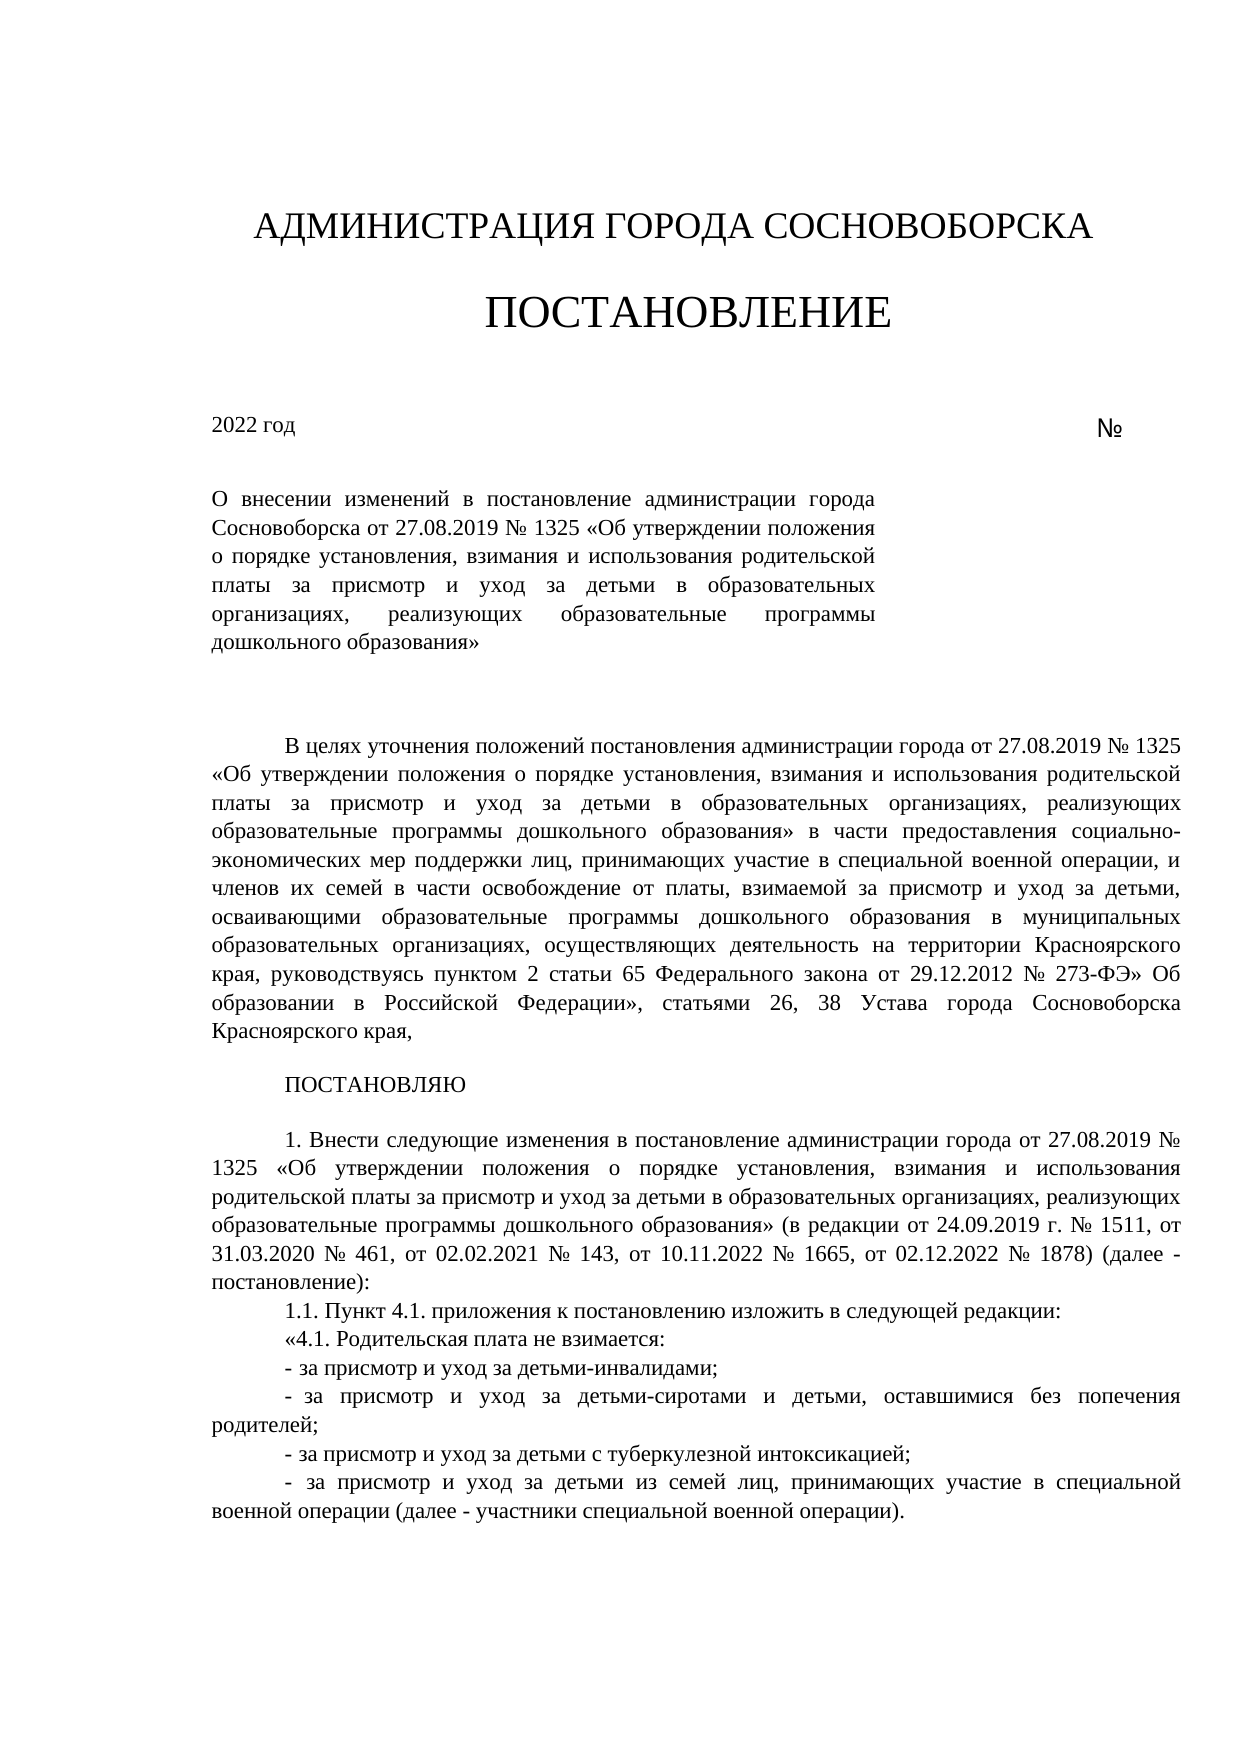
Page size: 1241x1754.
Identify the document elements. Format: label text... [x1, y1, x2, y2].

text ПОСТАНОВЛЕНИЕ [484, 291, 1184, 337]
text О внесении изменений в постановление администрации города Сосновоборска от 27.08.2019 № 1325 «Об утверждении положения о порядке установления, взимания и использования родительской платы за присмотр и уход за детьми в образовательных организациях, реализующих образовательные программы дошкольного образования» [211, 484, 876, 655]
text АДМИНИСТРАЦИЯ ГОРОДА СОСНОВОБОРСКА [253, 208, 1184, 246]
text № [1096, 416, 1123, 442]
list за присмотр и уход за детьми-сиротами и детьми, оставшимися без попечения родителей; [211, 1381, 1182, 1438]
text 2022 год [211, 414, 1184, 437]
list за присмотр и уход за детьми из семей лиц, принимающих участие в специальной военной операции (далее - участники специальной военной операции). [211, 1467, 1182, 1524]
text «4.1. Родительская плата не взимается: [211, 1324, 1184, 1352]
text В целях уточнения положений постановления администрации города от 27.08.2019 № 1325 «Об утверждении положения о порядке установления, взимания и использования родительской платы за присмотр и уход за детьми в образовательных организациях, реализующих образовательные программы дошкольного образования» в части предоставления социально-экономических мер поддержки лиц, принимающих участие в специальной военной операции, и членов их семей в части освобождение от платы, взимаемой за присмотр и уход за детьми, осваивающими образовательные программы дошкольного образования в муниципальных образовательных организациях, осуществляющих деятельность на территории Красноярского края, руководствуясь пунктом 2 статьи 65 Федерального закона от 29.12.2012 № 273-ФЭ» Об образовании в Российской Федерации», статьями 26, 38 Устава города Сосновоборска Красноярского края, [211, 730, 1182, 1044]
list за присмотр и уход за детьми-инвалидами; [211, 1352, 1184, 1381]
text 1. Внести следующие изменения в постановление администрации города от 27.08.2019 № 1325 «Об утверждении положения о порядке установления, взимания и использования родительской платы за присмотр и уход за детьми в образовательных организациях, реализующих образовательные программы дошкольного образования» (в редакции от 24.09.2019 г. № 1511, от 31.03.2020 № 461, от 02.02.2021 № 143, от 10.11.2022 № 1665, от 02.12.2022 № 1878) (далее - постановление): [211, 1124, 1182, 1295]
text ПОСТАНОВЛЯЮ [211, 1074, 1184, 1097]
text 1.1. Пункт 4.1. приложения к постановлению изложить в следующей редакции: [211, 1295, 1184, 1324]
list за присмотр и уход за детьми с туберкулезной интоксикацией; [211, 1438, 1184, 1467]
